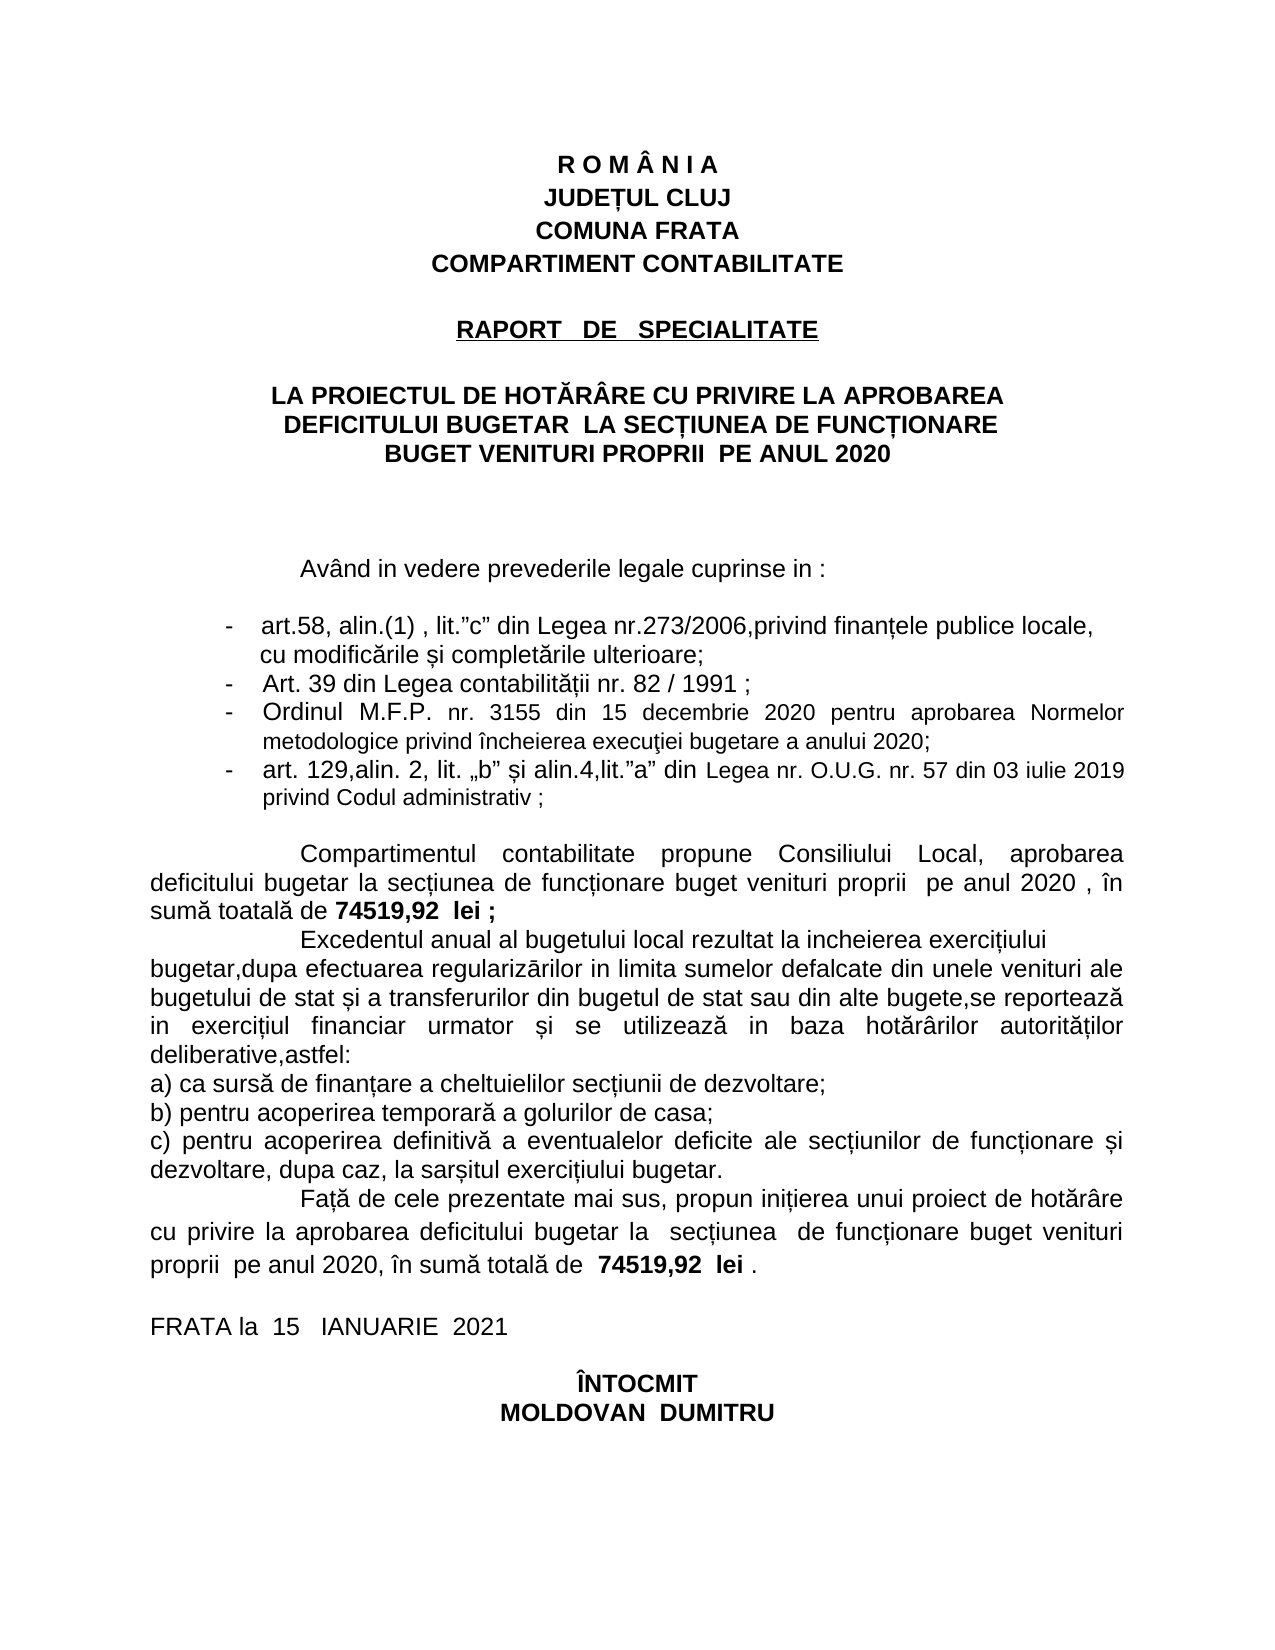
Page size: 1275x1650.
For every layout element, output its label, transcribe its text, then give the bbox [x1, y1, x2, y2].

text COMPARTIMENT CONTABILITATE [150, 249, 1125, 278]
text MOLDOVAN DUMITRU [150, 1398, 1125, 1427]
text bugetar,dupa efectuarea regularizārilor in limita sumelor defalcate din unele venituri ale bugetului de stat și a transferurilor din bugetul de stat sau din alte bugete,se reportează in exercițiul financiar urmator și se utilizează in baza hotărârilor autorităților deliberative,astfel: [150, 954, 1125, 1069]
list Ordinul M.F.P. nr. 3155 din 15 decembrie 2020 pentru aprobarea Normelor metodologice privind încheierea execuţiei bugetare a anului 2020; [225, 697, 1125, 755]
text b) pentru acoperirea temporară a golurilor de casa; [150, 1097, 1125, 1126]
text c) pentru acoperirea definitivă a eventualelor deficite ale secțiunilor de funcționare și dezvoltare, dupa caz, la sarșitul exercițiului bugetar. [150, 1126, 1125, 1184]
text JUDEȚUL CLUJ [150, 183, 1125, 212]
text R O M Â N I A [150, 150, 1125, 179]
text a) ca sursă de finanțare a cheltuielilor secțiunii de dezvoltare; [150, 1069, 1125, 1097]
subtitle LA PROIECTUL DE HOTĂRÂRE CU PRIVIRE LA APROBAREA [150, 381, 1125, 410]
text Compartimentul contabilitate propune Consiliului Local, aprobarea deficitului bugetar la secțiunea de funcționare buget venituri proprii pe anul 2020 , în sumă toatală de 74519,92 lei ; [150, 839, 1125, 925]
text - art.58, alin.(1) , lit.”c” din Legea nr.273/2006,privind finanțele publice locale, [150, 611, 1125, 640]
text Excedentul anual al bugetului local rezultat la incheierea exercițiului [225, 925, 1125, 954]
list Art. 39 din Legea contabilității nr. 82 / 1991 ; [225, 669, 1125, 697]
text ÎNTOCMIT [150, 1369, 1125, 1398]
subtitle DEFICITULUI BUGETAR LA SECȚIUNEA DE FUNCȚIONARE [150, 410, 1125, 439]
text Față de cele prezentate mai sus, propun inițierea unui proiect de hotărâre cu privire la aprobarea deficitului bugetar la secțiunea de funcționare buget venituri proprii pe anul 2020, în sumă totală de 74519,92 lei . [150, 1184, 1125, 1278]
text RAPORT DE SPECIALITATE [150, 315, 1125, 344]
list art. 129,alin. 2, lit. „b” și alin.4,lit.”a” din Legea nr. O.U.G. nr. 57 din 03 iulie 2019 privind Codul administrativ ; [225, 755, 1125, 810]
text COMUNA FRATA [150, 216, 1125, 245]
text cu modificările și completările ulterioare; [150, 640, 1125, 669]
subtitle BUGET VENITURI PROPRII PE ANUL 2020 [150, 439, 1125, 467]
text Având in vedere prevederile legale cuprinse in : [225, 554, 1125, 582]
text FRATA la 15 IANUARIE 2021 [150, 1312, 1125, 1340]
